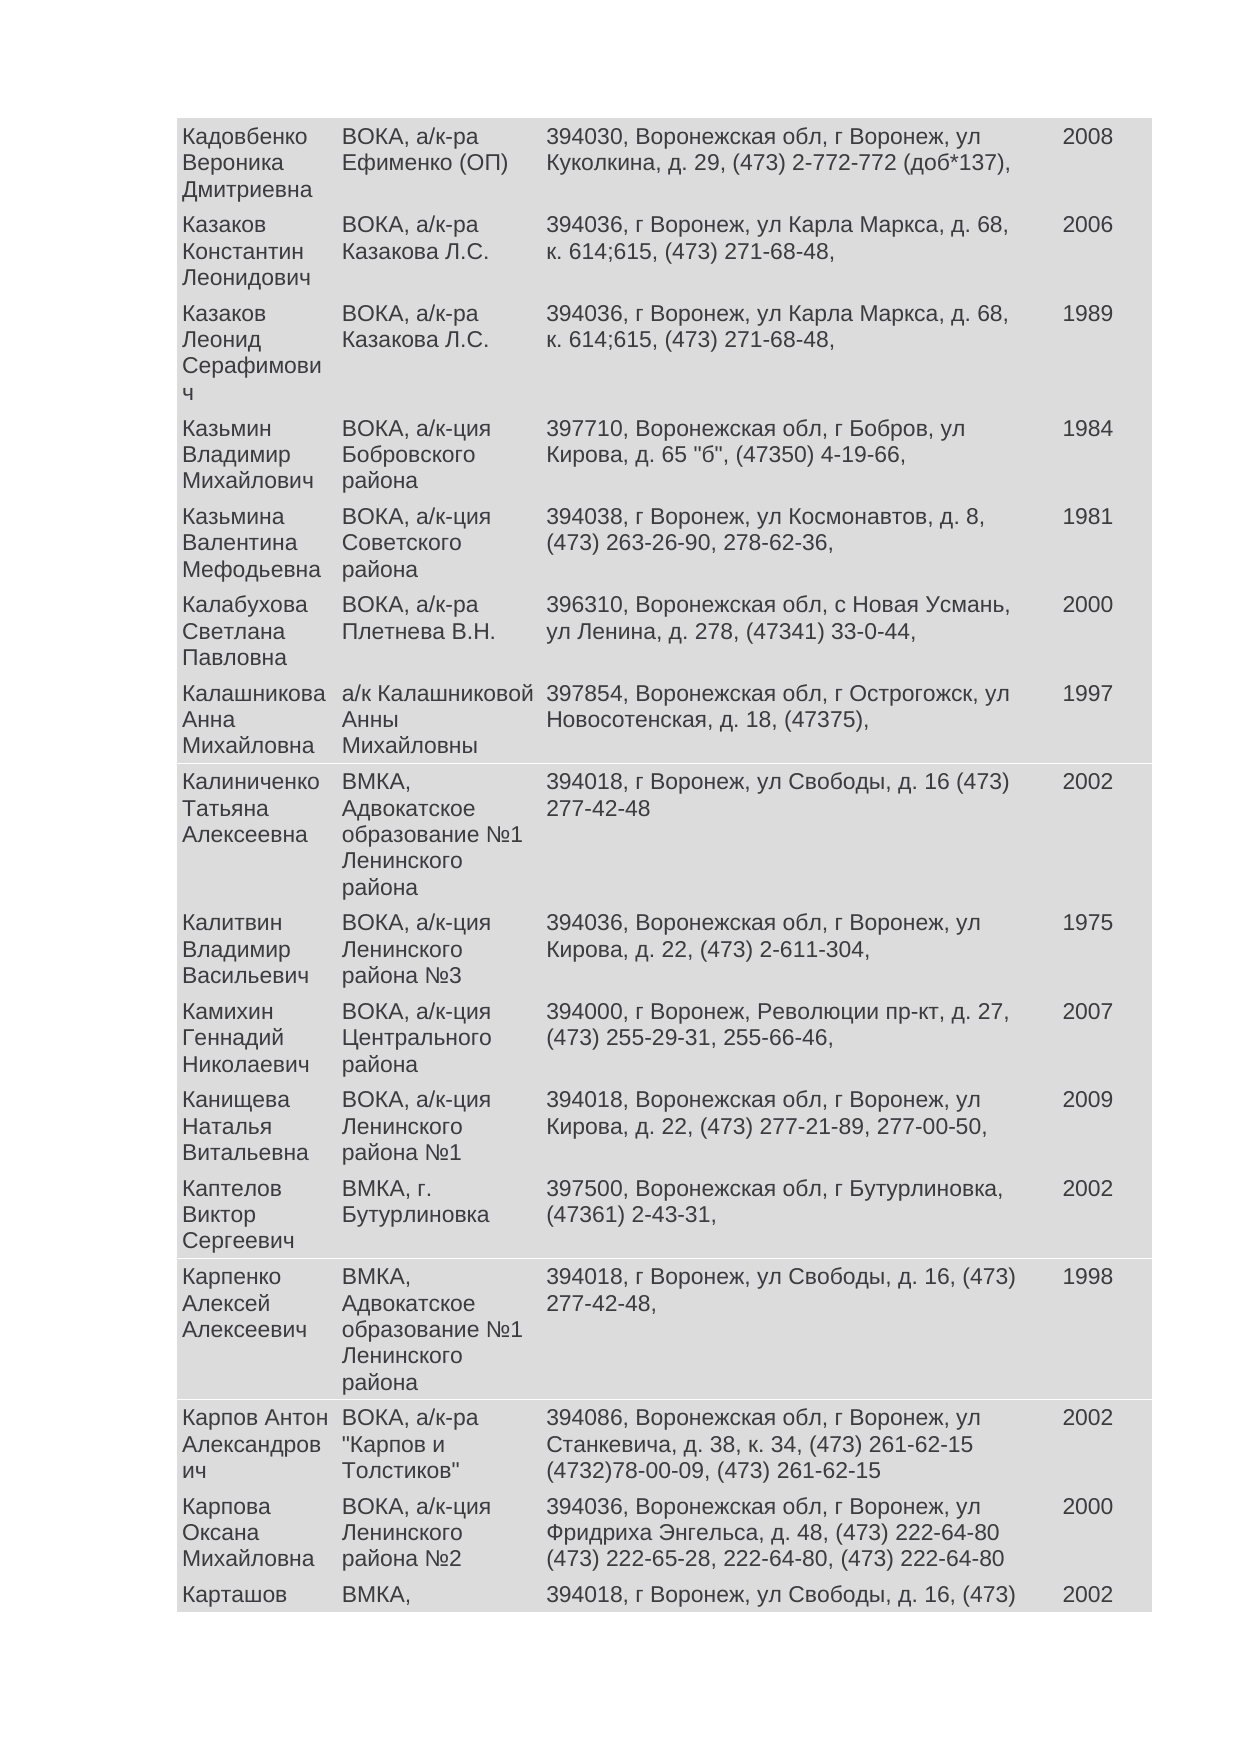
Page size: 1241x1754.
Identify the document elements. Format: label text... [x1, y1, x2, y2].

table_cell 394086, Воронежская обл, г Воронеж, ул Станкевича, д. 38, к. 34, (473) 261-62-15 (4732)78-00-09, (473) 261-62-15 [541, 1400, 1024, 1488]
table_cell Калиниченко Татьяна Алексеевна [177, 764, 337, 905]
table_cell ВОКА, а/к-ция Ленинского района №3 [337, 905, 541, 993]
table_cell Казаков Леонид Серафимович [177, 295, 337, 410]
table_cell 394036, г Воронеж, ул Карла Маркса, д. 68, к. 614;615, (473) 271-68-48, [541, 207, 1024, 295]
table_cell 1984 [1024, 410, 1152, 498]
table_cell 394018, г Воронеж, ул Свободы, д. 16 (473) 277-42-48 [541, 764, 1024, 905]
table_cell Кадовбенко Вероника Дмитриевна [177, 118, 337, 207]
table_cell ВОКА, а/к-ра Казакова Л.С. [337, 295, 541, 410]
table_cell 2007 [1024, 993, 1152, 1082]
table_cell 394000, г Воронеж, Революции пр-кт, д. 27, (473) 255-29-31, 255-66-46, [541, 993, 1024, 1082]
table_cell 2000 [1024, 1488, 1152, 1576]
table_cell 2002 [1024, 764, 1152, 905]
table_cell 1989 [1024, 295, 1152, 410]
table_cell ВОКА, а/к-ра Ефименко (ОП) [337, 118, 541, 207]
table_cell Калабухова Светлана Павловна [177, 587, 337, 675]
table_cell 394018, Воронежская обл, г Воронеж, ул Кирова, д. 22, (473) 277-21-89, 277-00-50, [541, 1082, 1024, 1170]
table_cell а/к Калашниковой Анны Михайловны [337, 675, 541, 763]
table_cell 1975 [1024, 905, 1152, 993]
table_cell ВОКА, а/к-ция Ленинского района №2 [337, 1488, 541, 1576]
table_cell Канищева Наталья Витальевна [177, 1082, 337, 1170]
table_cell 397710, Воронежская обл, г Бобров, ул Кирова, д. 65 "б", (47350) 4-19-66, [541, 410, 1024, 498]
table_cell Казаков Константин Леонидович [177, 207, 337, 295]
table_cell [541, 1576, 1024, 1612]
table_cell Карпов Антон Александрович [177, 1400, 337, 1488]
table_cell Калашникова Анна Михайловна [177, 675, 337, 763]
table_cell 394018, г Воронеж, ул Свободы, д. 16, (473) 277-42-48, [541, 1259, 1024, 1399]
table_cell 394036, Воронежская обл, г Воронеж, ул Фридриха Энгельса, д. 48, (473) 222-64-80 (473) 222-65-28, 222-64-80, (473) 222-64-80 [541, 1488, 1024, 1576]
table_cell 394030, Воронежская обл, г Воронеж, ул Куколкина, д. 29, (473) 2-772-772 (доб*137), [541, 118, 1024, 207]
table_cell Камихин Геннадий Николаевич [177, 993, 337, 1082]
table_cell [177, 1576, 337, 1612]
table_cell Карпова Оксана Михайловна [177, 1488, 337, 1576]
table_cell Каптелов Виктор Сергеевич [177, 1170, 337, 1258]
table_cell 394036, Воронежская обл, г Воронеж, ул Кирова, д. 22, (473) 2-611-304, [541, 905, 1024, 993]
table_cell 394036, г Воронеж, ул Карла Маркса, д. 68, к. 614;615, (473) 271-68-48, [541, 295, 1024, 410]
table_cell 2002 [1024, 1400, 1152, 1488]
table_cell 397854, Воронежская обл, г Острогожск, ул Новосотенская, д. 18, (47375), [541, 675, 1024, 763]
table_cell ВМКА, Адвокатское образование №1 Ленинского района [337, 764, 541, 905]
table_cell 397500, Воронежская обл, г Бутурлиновка, (47361) 2-43-31, [541, 1170, 1024, 1258]
table_cell 1998 [1024, 1259, 1152, 1399]
table_cell 394038, г Воронеж, ул Космонавтов, д. 8, (473) 263-26-90, 278-62-36, [541, 498, 1024, 587]
table_cell ВМКА, Адвокатское образование №1 Ленинского района [337, 1259, 541, 1399]
table_cell 2008 [1024, 118, 1152, 207]
table_cell ВОКА, а/к-ра "Карпов и Толстиков" [337, 1400, 541, 1488]
table_cell ВОКА, а/к-ция Центрального района [337, 993, 541, 1082]
table_cell ВОКА, а/к-ция Советского района [337, 498, 541, 587]
table_cell ВОКА, а/к-ция Ленинского района №1 [337, 1082, 541, 1170]
table_cell Калитвин Владимир Васильевич [177, 905, 337, 993]
table_cell 2000 [1024, 587, 1152, 675]
table_cell Казьмина Валентина Мефодьевна [177, 498, 337, 587]
table_cell 1997 [1024, 675, 1152, 763]
table_cell Казьмин Владимир Михайлович [177, 410, 337, 498]
table_cell 2009 [1024, 1082, 1152, 1170]
table_cell ВОКА, а/к-ция Бобровского района [337, 410, 541, 498]
table_cell 2006 [1024, 207, 1152, 295]
table_cell ВОКА, а/к-ра Казакова Л.С. [337, 207, 541, 295]
table_cell ВОКА, а/к-ра Плетнева В.Н. [337, 587, 541, 675]
table_cell ВМКА, г. Бутурлиновка [337, 1170, 541, 1258]
table_cell 2002 [1024, 1576, 1152, 1612]
table_cell 396310, Воронежская обл, с Новая Усмань, ул Ленина, д. 278, (47341) 33-0-44, [541, 587, 1024, 675]
table_cell Карпенко Алексей Алексеевич [177, 1259, 337, 1399]
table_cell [337, 1576, 541, 1612]
table_cell 1981 [1024, 498, 1152, 587]
table_cell 2002 [1024, 1170, 1152, 1258]
